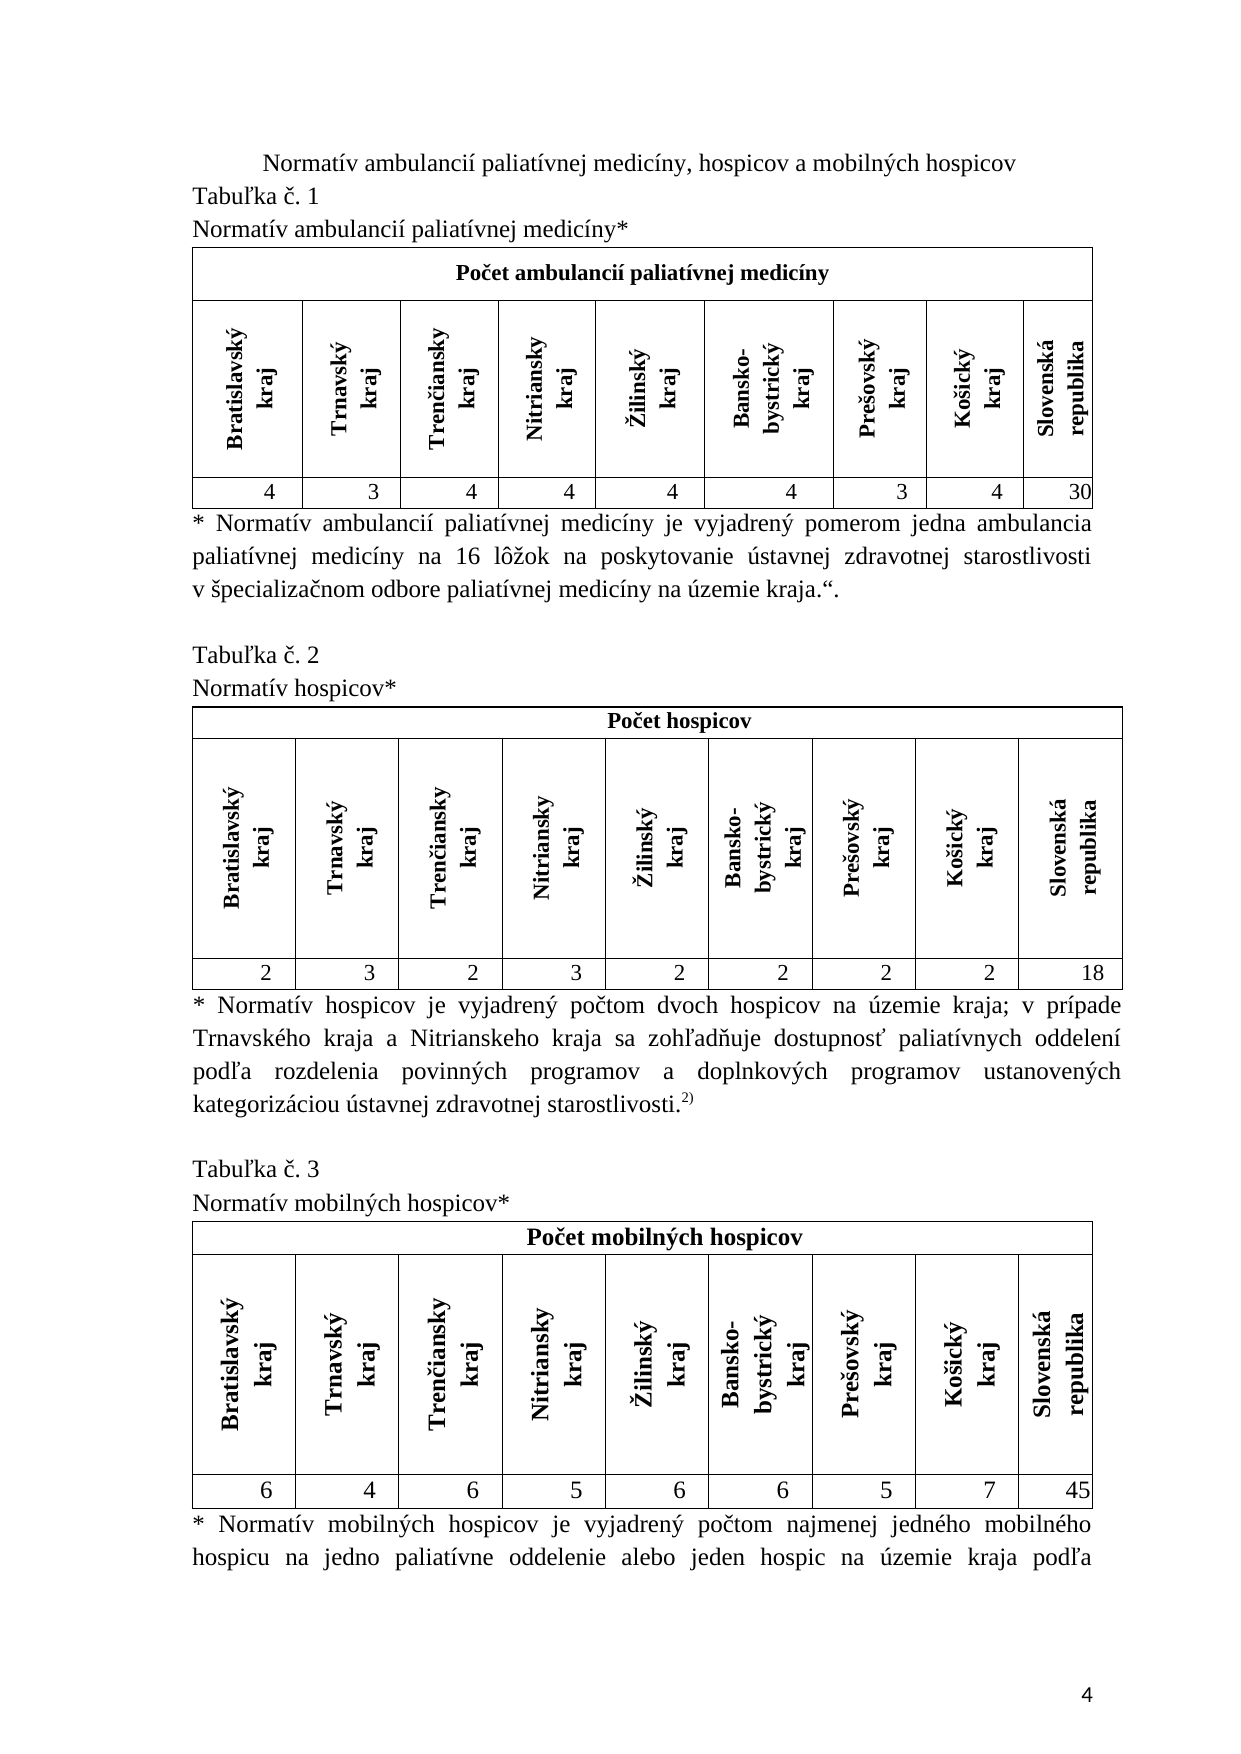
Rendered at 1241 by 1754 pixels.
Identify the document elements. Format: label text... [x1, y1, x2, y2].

table_cell Trenčiansky kraj [399, 1255, 502, 1474]
table_cell Bansko- bystrický kraj [709, 739, 812, 958]
table_cell 6 [193, 1475, 295, 1508]
table_cell Nitriansky kraj [499, 301, 595, 477]
table_cell 6 [606, 1475, 708, 1508]
table_cell 4 [927, 478, 1023, 508]
table_header Počet mobilných hospicov [193, 1222, 1092, 1254]
text Normatív ambulancií paliatívnej medicíny, hospicov a mobilných hospicov [192, 148, 1092, 176]
table_cell Bratislavský kraj [193, 301, 302, 477]
table_cell Bansko- bystrický kraj [709, 1255, 812, 1474]
table_cell Nitriansky kraj [503, 1255, 605, 1474]
table_cell Trnavský kraj [296, 739, 398, 958]
table_cell Prešovský kraj [834, 301, 926, 477]
table_cell 45 [1019, 1475, 1092, 1508]
text * Normatív ambulancií paliatívnej medicíny je vyjadrený pomerom jedna ambulancia paliatívnej medicíny na 16 lôžok na poskytovanie ústavnej zdravotnej starostlivosti v špecializačnom odbore paliatívnej medicíny na územie kraja.“. [192, 509, 1092, 603]
table_cell Košický kraj [916, 1255, 1018, 1474]
table_cell 4 [193, 478, 302, 508]
table_cell 18 [1019, 959, 1122, 989]
table_cell Žilinský kraj [596, 301, 704, 477]
table_cell 2 [606, 959, 708, 989]
table_cell 3 [834, 478, 926, 508]
text Tabuľka č. 1 [192, 181, 1092, 209]
text Normatív mobilných hospicov* [192, 1188, 1092, 1216]
table_cell Bansko- bystrický kraj [705, 301, 833, 477]
table_cell 7 [916, 1475, 1018, 1508]
table_cell Slovenská republika [1019, 1255, 1092, 1474]
table_cell Prešovský kraj [813, 1255, 915, 1474]
table_header Počet ambulancií paliatívnej medicíny [193, 248, 1092, 300]
table_cell 2 [916, 959, 1018, 989]
table_cell 4 [296, 1475, 398, 1508]
table_cell 6 [709, 1475, 812, 1508]
table_cell Slovenská republika [1019, 739, 1122, 958]
table_cell Žilinský kraj [606, 739, 708, 958]
table_header Počet hospicov [193, 708, 1122, 738]
table_cell Trenčiansky kraj [399, 739, 502, 958]
table_cell Trnavský kraj [303, 301, 400, 477]
table_cell 2 [813, 959, 915, 989]
table_cell Žilinský kraj [606, 1255, 708, 1474]
table_cell 4 [596, 478, 704, 508]
text Tabuľka č. 3 [192, 1154, 1092, 1183]
table_cell Slovenská republika [1024, 301, 1092, 477]
table_cell 4 [401, 478, 498, 508]
text Normatív ambulancií paliatívnej medicíny* [192, 214, 1092, 242]
table_cell Bratislavský kraj [193, 1255, 295, 1474]
table_cell 3 [303, 478, 400, 508]
text Tabuľka č. 2 [192, 640, 1092, 669]
table_cell Trnavský kraj [296, 1255, 398, 1474]
table_cell 4 [499, 478, 595, 508]
text Normatív hospicov* [192, 673, 1092, 702]
table_cell Nitriansky kraj [503, 739, 605, 958]
table_cell 2 [399, 959, 502, 989]
table_cell 3 [296, 959, 398, 989]
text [192, 1509, 1092, 1571]
table_cell 2 [709, 959, 812, 989]
table_cell Košický kraj [927, 301, 1023, 477]
table_cell 5 [503, 1475, 605, 1508]
table_cell 2 [193, 959, 295, 989]
table_cell Bratislavský kraj [193, 739, 295, 958]
table_cell Trenčiansky kraj [401, 301, 498, 477]
table_cell 5 [813, 1475, 915, 1508]
table_cell Košický kraj [916, 739, 1018, 958]
table_cell Prešovský kraj [813, 739, 915, 958]
table_cell 3 [503, 959, 605, 989]
table_cell 6 [399, 1475, 502, 1508]
table_cell 30 [1024, 478, 1092, 508]
table_cell 4 [705, 478, 833, 508]
table_cell * Normatív hospicov je vyjadrený počtom dvoch hospicov na územie kraja; v prípade Trnavského kraja a Nitrianskeho kraja sa zohľadňuje dostupnosť paliatívnych oddelení podľa rozdelenia povinných programov a doplnkových programov ustanovených kategorizáciou ústavnej zdravotnej starostlivosti.2) [192, 990, 1122, 1122]
